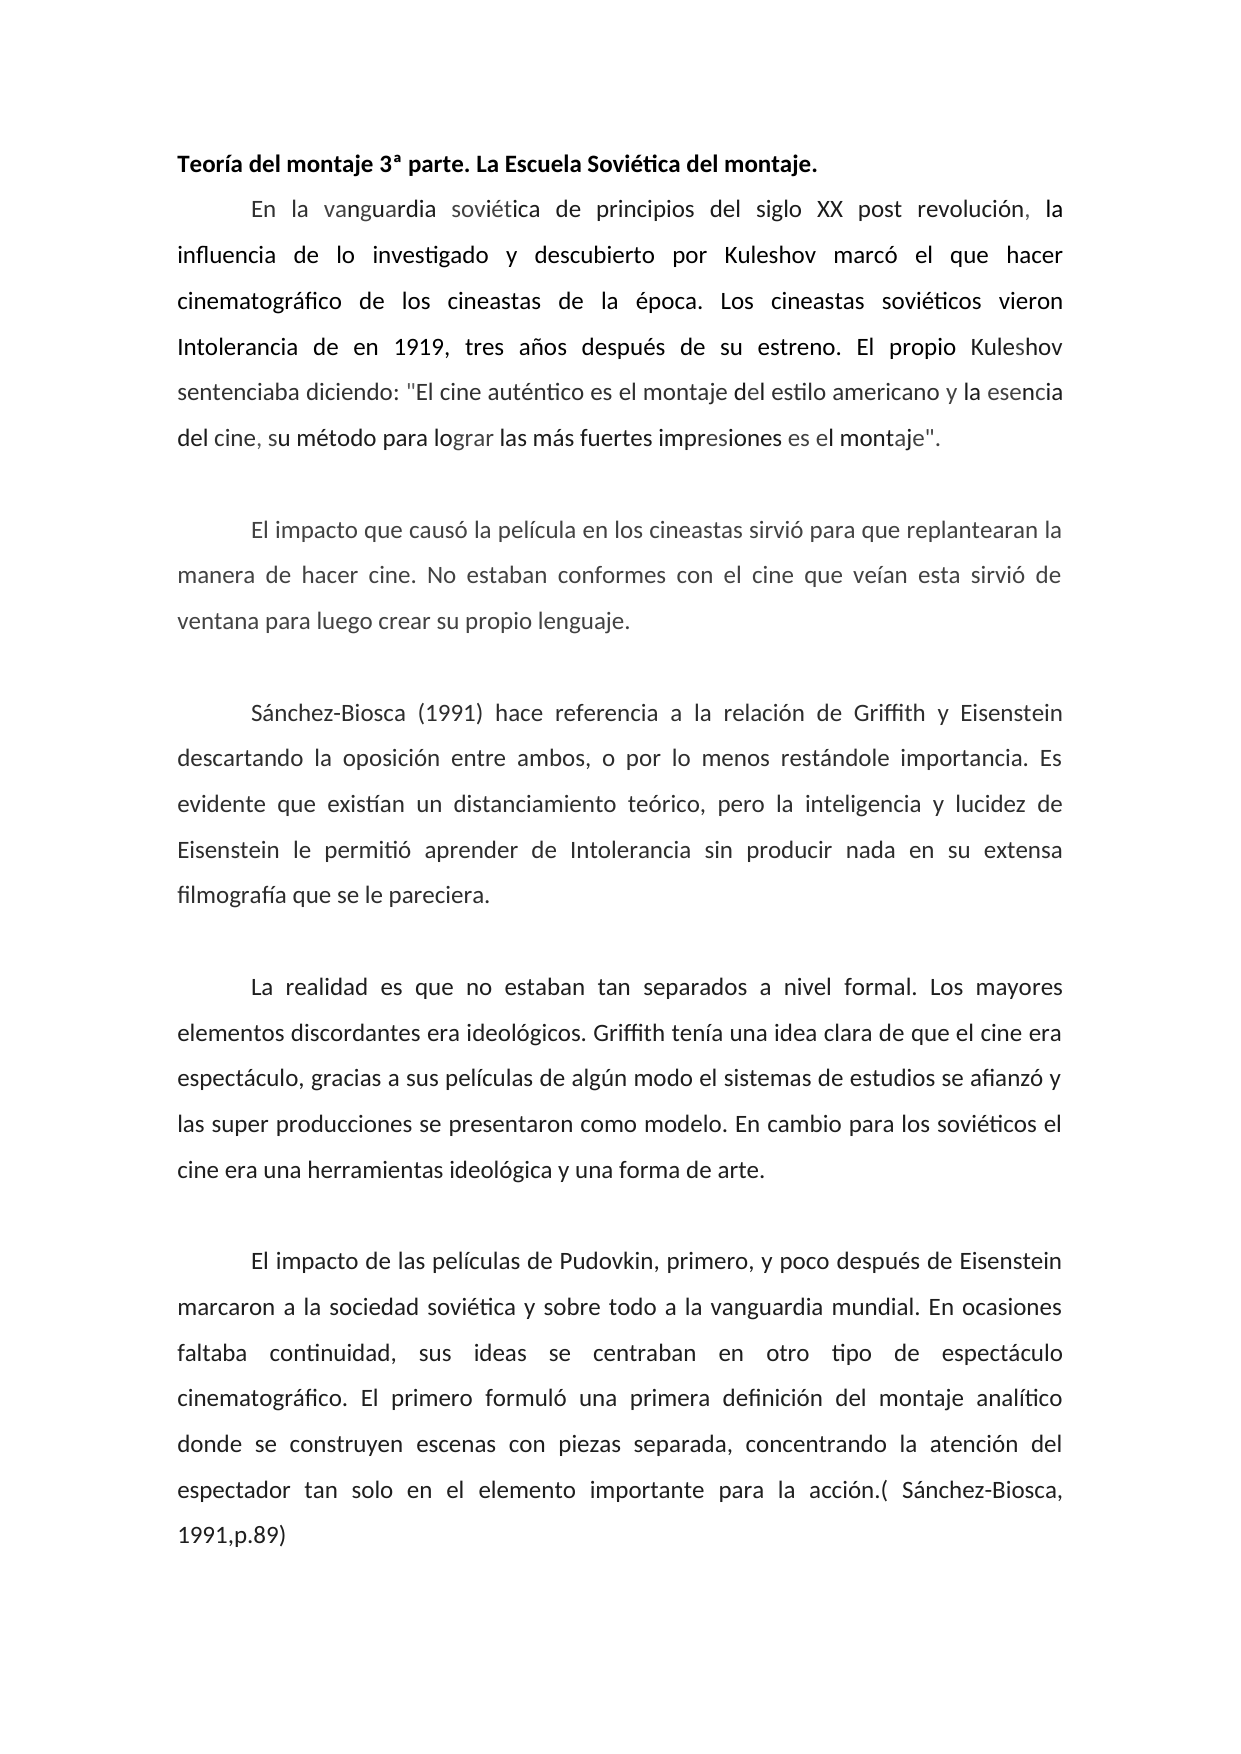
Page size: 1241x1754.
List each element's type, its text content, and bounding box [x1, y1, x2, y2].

text Sánchez-Biosca (1991) hace referencia a la relación de Griffith y Eisenstein descartando la oposición entre ambos, o por lo menos restándole importancia. Es evidente que existían un distanciamiento teórico, pero la inteligencia y lucidez de Eisenstein le permitió aprender de Intolerancia sin producir nada en su extensa filmografía que se le pareciera. [177, 697, 1063, 910]
text El impacto que causó la película en los cineastas sirvió para que replantearan la manera de hacer cine. No estaban conformes con el cine que veían esta sirvió de ventana para luego crear su propio lenguaje. [177, 514, 1063, 636]
subtitle Teoría del montaje 3ª parte. La Escuela Soviética del montaje. [177, 148, 1167, 178]
text En la vanguardia soviética de principios del siglo XX post revolución, la influencia de lo investigado y descubierto por Kuleshov marcó el que hacer cinematográfico de los cineastas de la época. Los cineastas soviéticos vieron Intolerancia de en 1919, tres años después de su estreno. El propio Kuleshov sentenciaba diciendo: "El cine auténtico es el montaje del estilo americano y la esencia del cine, su método para lograr las más fuertes impresiones es el montaje". [177, 194, 1063, 453]
text La realidad es que no estaban tan separados a nivel formal. Los mayores elementos discordantes era ideológicos. Griffith tenía una idea clara de que el cine era espectáculo, gracias a sus películas de algún modo el sistemas de estudios se afianzó y las super producciones se presentaron como modelo. En cambio para los soviéticos el cine era una herramientas ideológica y una forma de arte. [177, 971, 1063, 1184]
text El impacto de las películas de Pudovkin, primero, y poco después de Eisenstein marcaron a la sociedad soviética y sobre todo a la vanguardia mundial. En ocasiones faltaba continuidad, sus ideas se centraban en otro tipo de espectáculo cinematográfico. El primero formuló una primera definición del montaje analítico donde se construyen escenas con piezas separada, concentrando la atención del espectador tan solo en el elemento importante para la acción.( Sánchez-Biosca, 1991,p.89) [177, 1245, 1063, 1550]
